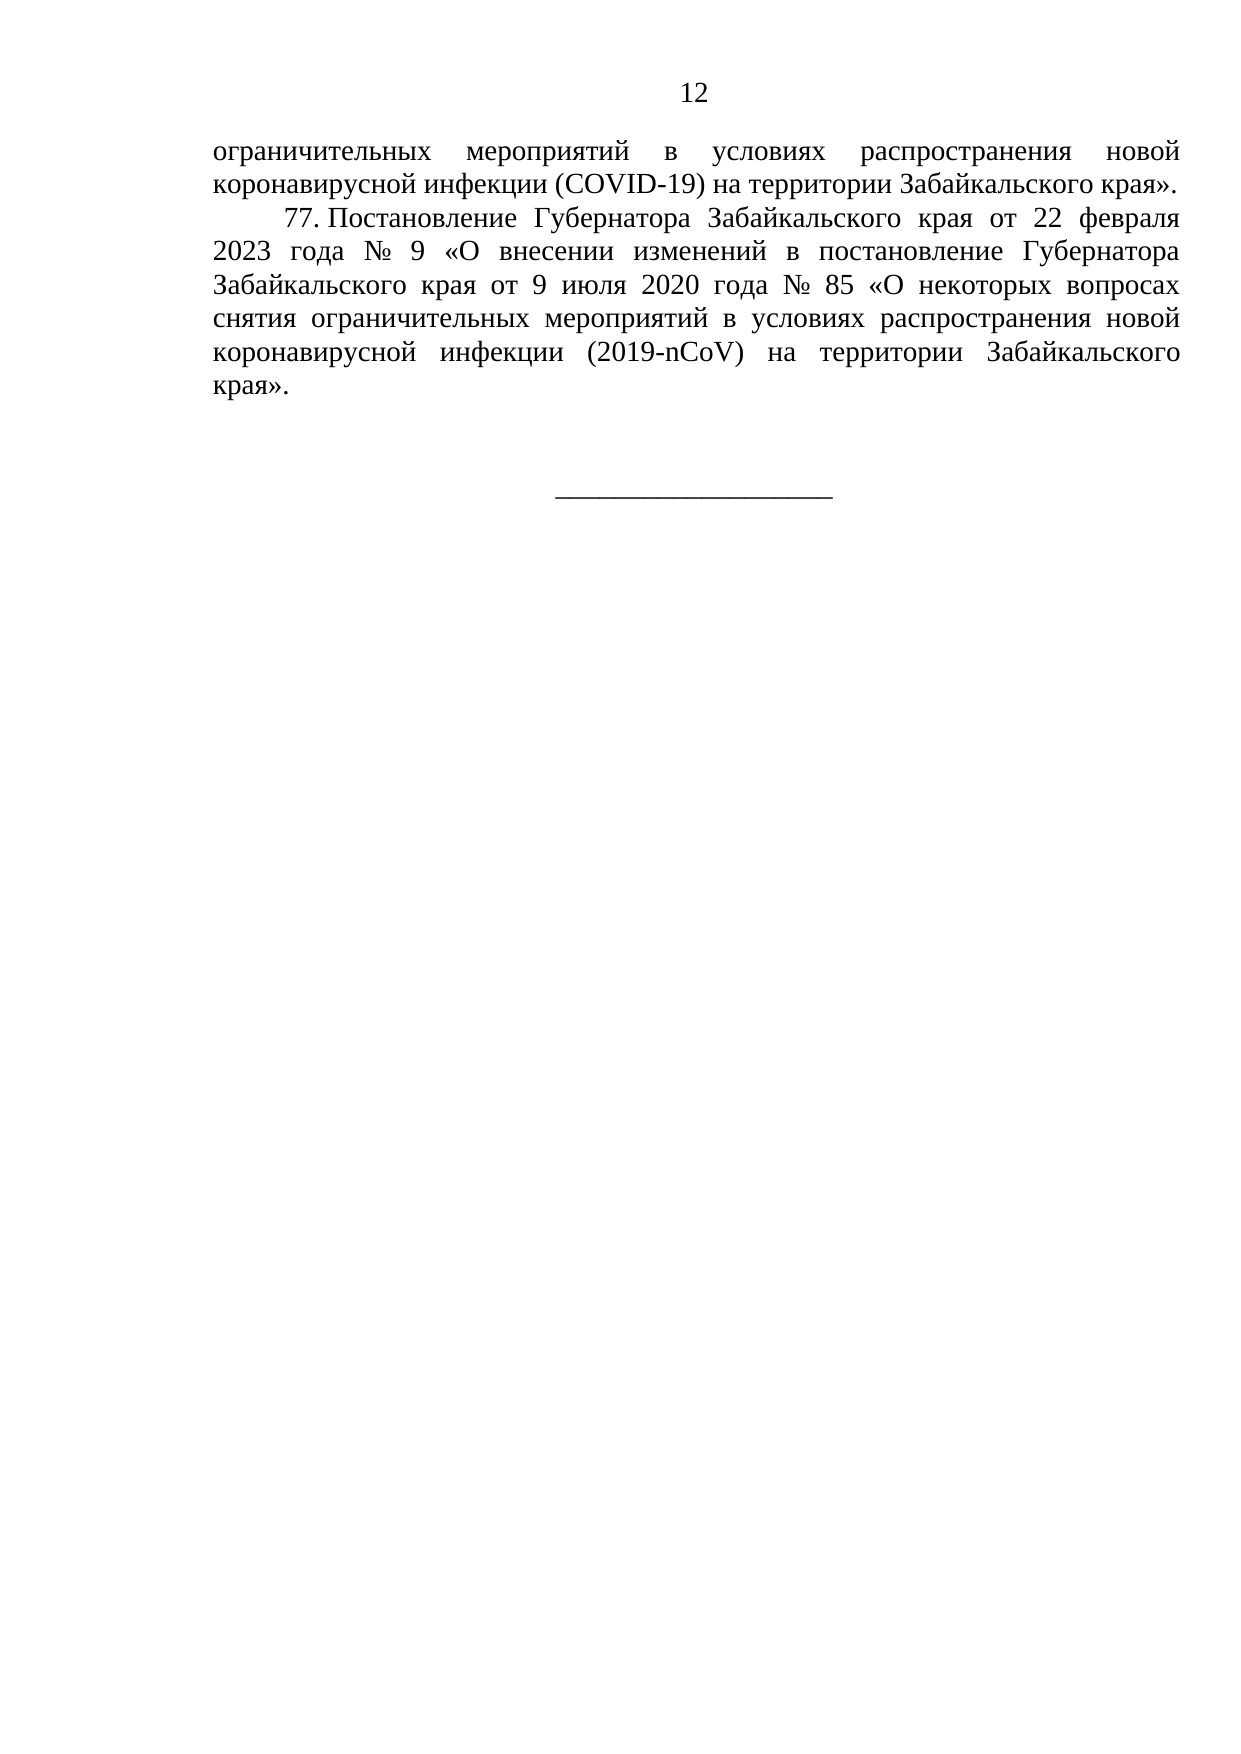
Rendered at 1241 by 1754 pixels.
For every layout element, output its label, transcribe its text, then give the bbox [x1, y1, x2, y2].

text ___________________ [207, 468, 1181, 502]
list Постановление Губернатора Забайкальского края от 22 февраля 2023 года № 9 «О внесении изменений в постановление Губернатора Забайкальского края от 9 июля 2020 года № 85 «О некоторых вопросах снятия ограничительных мероприятий в условиях распространения новой коронавирусной инфекции (2019-nCoV) на территории Забайкальского края». [213, 200, 1181, 401]
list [213, 133, 1181, 200]
